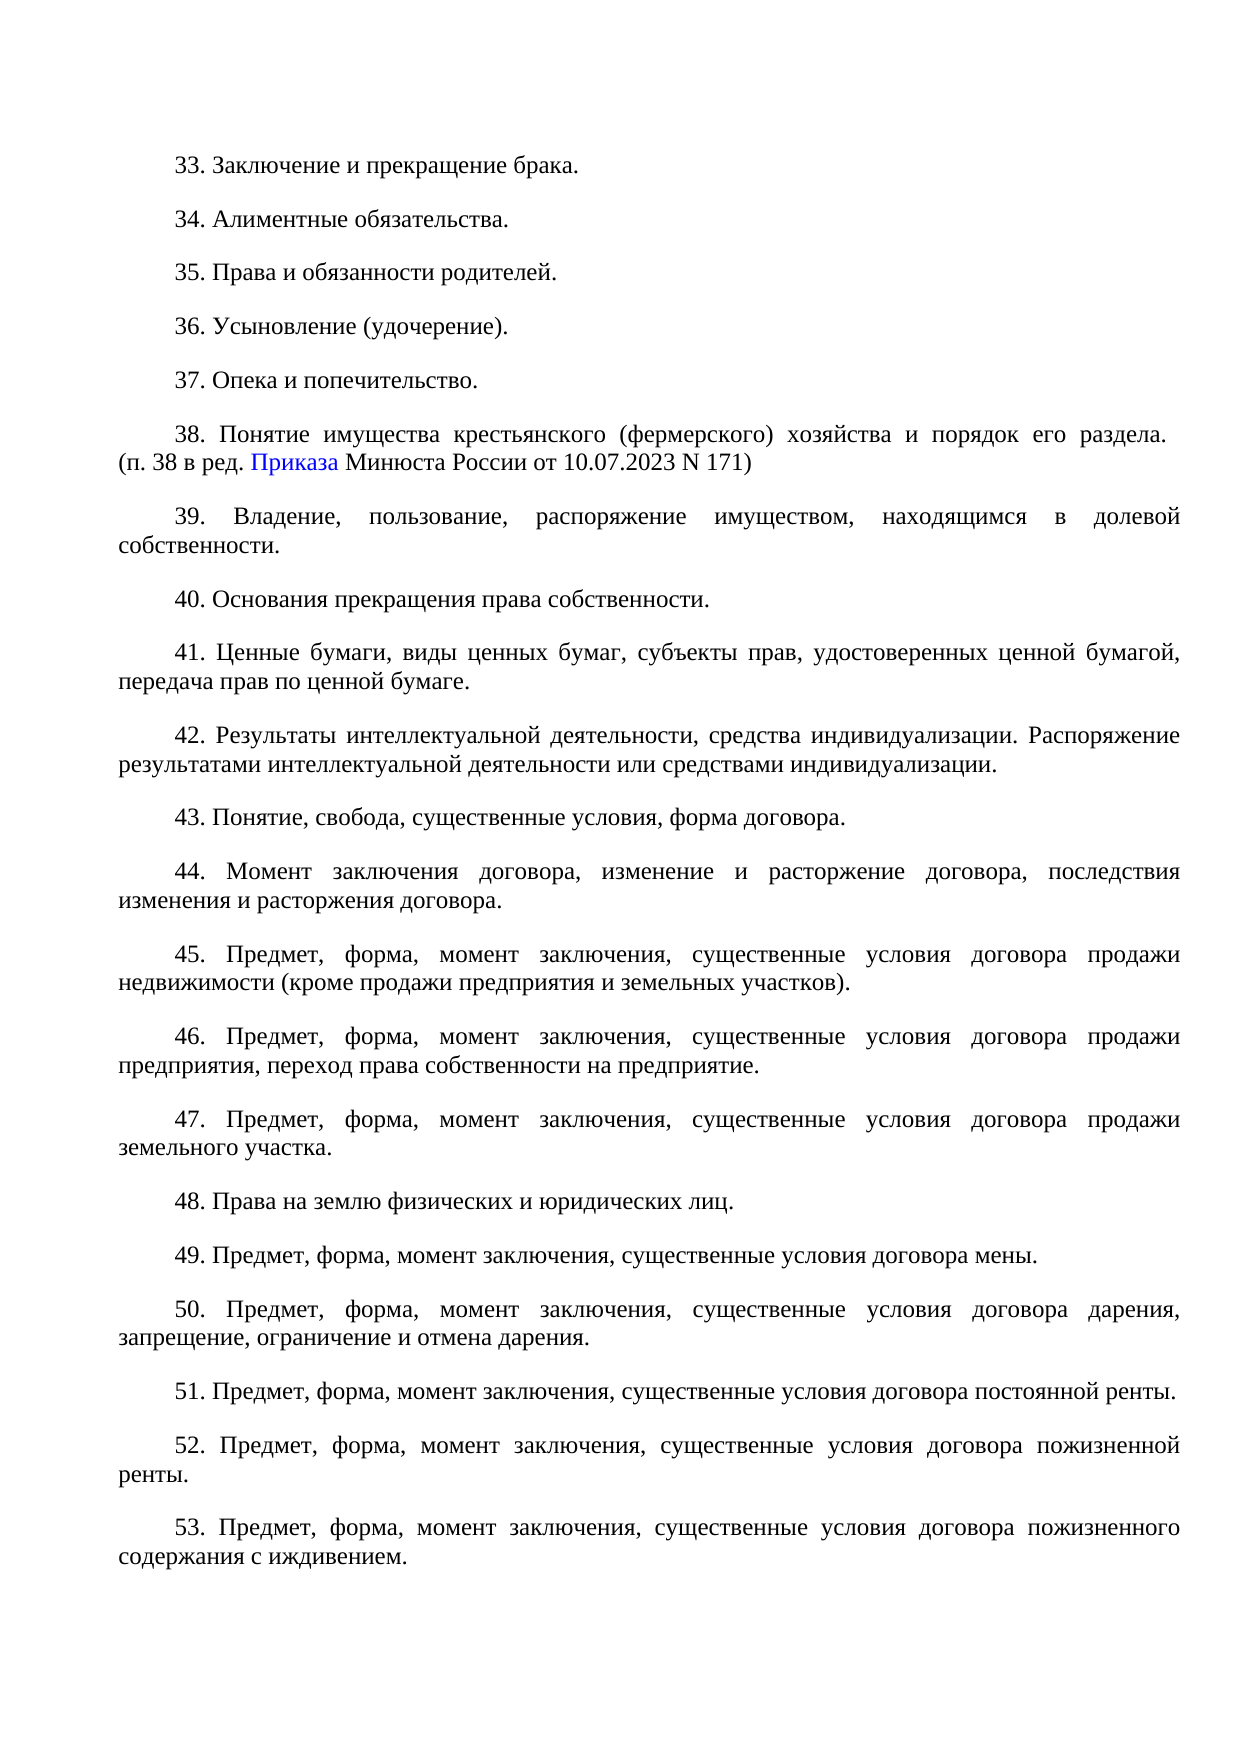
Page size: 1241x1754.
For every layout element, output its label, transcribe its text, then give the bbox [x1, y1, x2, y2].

text 36. Усыновление (удочерение). [118, 311, 1181, 340]
text 52. Предмет, форма, момент заключения, существенные условия договора пожизненной ренты. [118, 1430, 1181, 1487]
text 40. Основания прекращения права собственности. [118, 584, 1181, 612]
text 47. Предмет, форма, момент заключения, существенные условия договора продажи земельного участка. [118, 1104, 1181, 1161]
text 39. Владение, пользование, распоряжение имуществом, находящимся в долевой собственности. [118, 501, 1181, 559]
text 45. Предмет, форма, момент заключения, существенные условия договора продажи недвижимости (кроме продажи предприятия и земельных участков). [118, 939, 1181, 996]
text 37. Опека и попечительство. [118, 365, 1181, 394]
text 48. Права на землю физических и юридических лиц. [118, 1186, 1181, 1215]
text 50. Предмет, форма, момент заключения, существенные условия договора дарения, запрещение, ограничение и отмена дарения. [118, 1294, 1181, 1351]
text 44. Момент заключения договора, изменение и расторжение договора, последствия изменения и расторжения договора. [118, 856, 1181, 914]
text 33. Заключение и прекращение брака. [118, 150, 1181, 179]
text 34. Алиментные обязательства. [118, 204, 1181, 232]
text 38. Понятие имущества крестьянского (фермерского) хозяйства и порядок его раздела. (п. 38 в ред. Приказа Минюста России от 10.07.2023 N 171) [118, 419, 1181, 476]
text 51. Предмет, форма, момент заключения, существенные условия договора постоянной ренты. [118, 1376, 1181, 1405]
text 49. Предмет, форма, момент заключения, существенные условия договора мены. [118, 1240, 1181, 1269]
text 53. Предмет, форма, момент заключения, существенные условия договора пожизненного содержания с иждивением. [118, 1512, 1181, 1570]
text 42. Результаты интеллектуальной деятельности, средства индивидуализации. Распоряжение результатами интеллектуальной деятельности или средствами индивидуализации. [118, 720, 1181, 777]
text 35. Права и обязанности родителей. [118, 257, 1181, 286]
text 43. Понятие, свобода, существенные условия, форма договора. [118, 802, 1181, 831]
text 41. Ценные бумаги, виды ценных бумаг, субъекты прав, удостоверенных ценной бумагой, передача прав по ценной бумаге. [118, 637, 1181, 695]
text 46. Предмет, форма, момент заключения, существенные условия договора продажи предприятия, переход права собственности на предприятие. [118, 1021, 1181, 1079]
